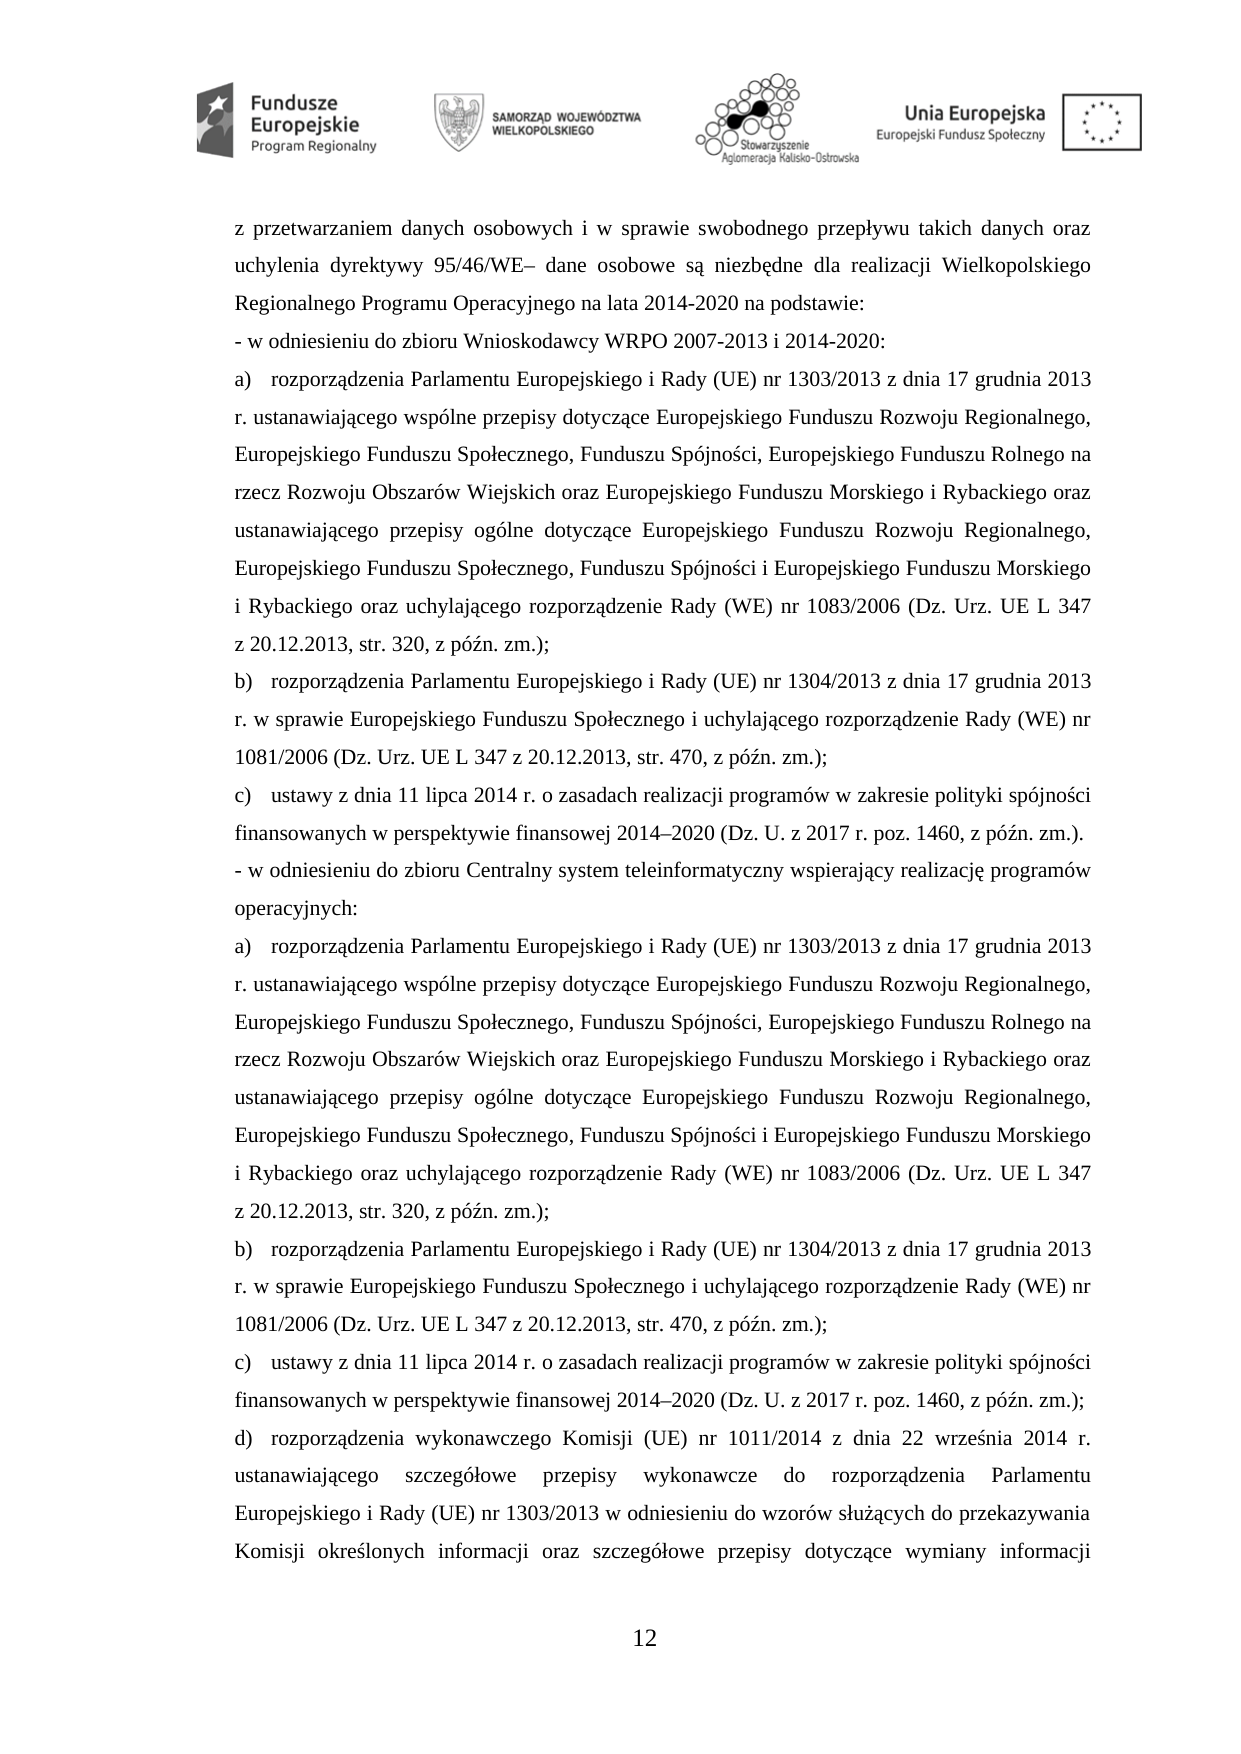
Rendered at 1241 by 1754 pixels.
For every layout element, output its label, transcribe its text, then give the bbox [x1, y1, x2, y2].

text a) rozporządzenia Parlamentu Europejskiego i Rady (UE) nr 1303/2013 z dnia 17 grudnia 2013 r. ustanawiającego wspólne przepisy dotyczące Europejskiego Funduszu Rozwoju Regionalnego, Europejskiego Funduszu Społecznego, Funduszu Spójności, Europejskiego Funduszu Rolnego na rzecz Rozwoju Obszarów Wiejskich oraz Europejskiego Funduszu Morskiego i Rybackiego oraz ustanawiającego przepisy ogólne dotyczące Europejskiego Funduszu Rozwoju Regionalnego, Europejskiego Funduszu Społecznego, Funduszu Spójności i Europejskiego Funduszu Morskiego i Rybackiego oraz uchylającego rozporządzenie Rady (WE) nr 1083/2006 (Dz. Urz. UE L 347 z 20.12.2013, str. 320, z późn. zm.); [197, 933, 1092, 1223]
text - w odniesieniu do zbioru Centralny system teleinformatyczny wspierający realizację programów operacyjnych: [234, 857, 1092, 920]
picture [196, 73, 1142, 165]
text c) ustawy z dnia 11 lipca 2014 r. o zasadach realizacji programów w zakresie polityki spójności finansowanych w perspektywie finansowej 2014–2020 (Dz. U. z 2017 r. poz. 1460, z późn. zm.); [197, 1349, 1092, 1412]
text a) rozporządzenia Parlamentu Europejskiego i Rady (UE) nr 1303/2013 z dnia 17 grudnia 2013 r. ustanawiającego wspólne przepisy dotyczące Europejskiego Funduszu Rozwoju Regionalnego, Europejskiego Funduszu Społecznego, Funduszu Spójności, Europejskiego Funduszu Rolnego na rzecz Rozwoju Obszarów Wiejskich oraz Europejskiego Funduszu Morskiego i Rybackiego oraz ustanawiającego przepisy ogólne dotyczące Europejskiego Funduszu Rozwoju Regionalnego, Europejskiego Funduszu Społecznego, Funduszu Spójności i Europejskiego Funduszu Morskiego i Rybackiego oraz uchylającego rozporządzenie Rady (WE) nr 1083/2006 (Dz. Urz. UE L 347 z 20.12.2013, str. 320, z późn. zm.); [197, 366, 1092, 656]
text b) rozporządzenia Parlamentu Europejskiego i Rady (UE) nr 1304/2013 z dnia 17 grudnia 2013 r. w sprawie Europejskiego Funduszu Społecznego i uchylającego rozporządzenie Rady (WE) nr 1081/2006 (Dz. Urz. UE L 347 z 20.12.2013, str. 470, z późn. zm.); [197, 1236, 1092, 1336]
text - w odniesieniu do zbioru Wnioskodawcy WRPO 2007-2013 i 2014-2020: [234, 328, 1092, 353]
text c) ustawy z dnia 11 lipca 2014 r. o zasadach realizacji programów w zakresie polityki spójności finansowanych w perspektywie finansowej 2014–2020 (Dz. U. z 2017 r. poz. 1460, z późn. zm.). [197, 782, 1092, 845]
text b) rozporządzenia Parlamentu Europejskiego i Rady (UE) nr 1304/2013 z dnia 17 grudnia 2013 r. w sprawie Europejskiego Funduszu Społecznego i uchylającego rozporządzenie Rady (WE) nr 1081/2006 (Dz. Urz. UE L 347 z 20.12.2013, str. 470, z późn. zm.); [197, 668, 1092, 769]
